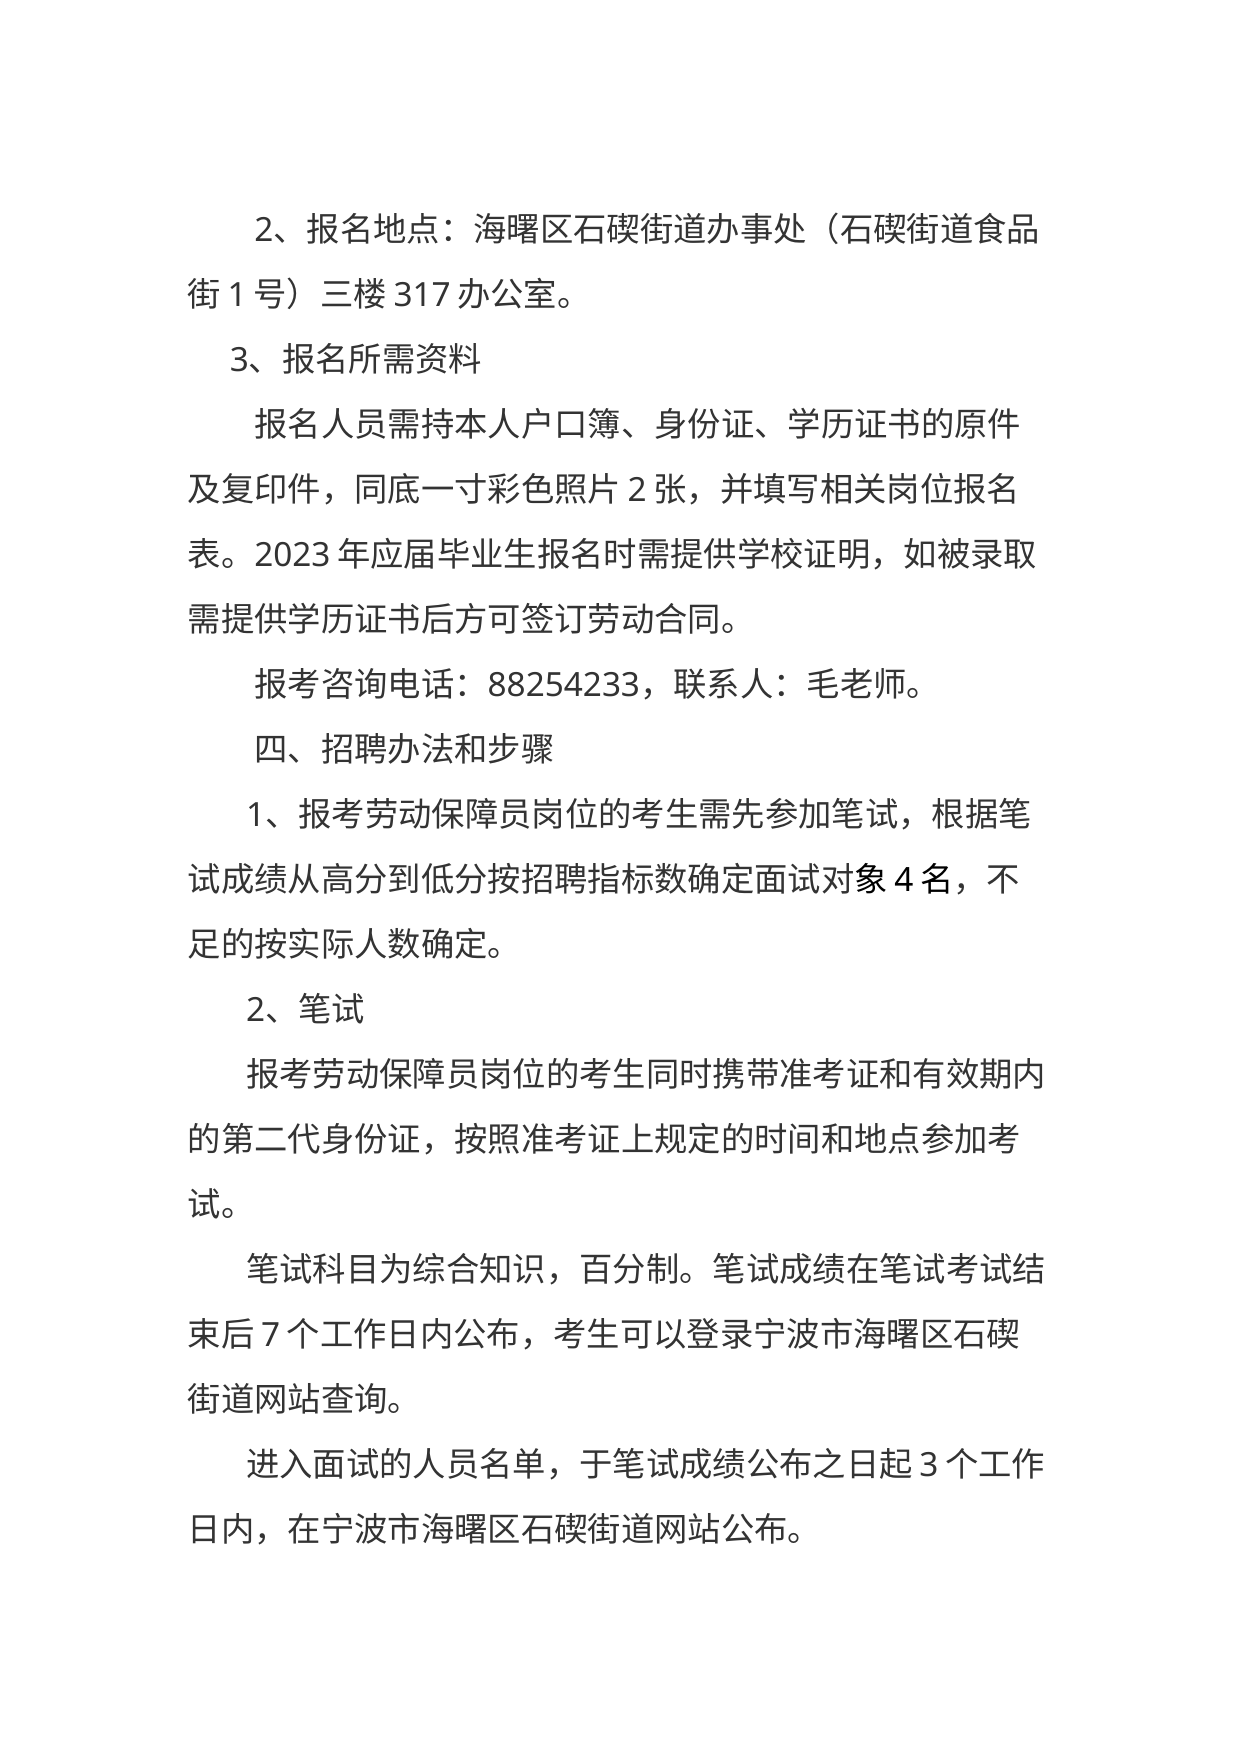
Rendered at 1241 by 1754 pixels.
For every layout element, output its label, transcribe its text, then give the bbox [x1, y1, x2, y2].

text 2、笔试 [187, 974, 1053, 1039]
text 3、报名所需资料 [187, 324, 1053, 389]
text 进入面试的人员名单，于笔试成绩公布之日起3个工作日内，在宁波市海曙区石碶街道网站公布。 [187, 1429, 1053, 1559]
text 报名人员需持本人户口簿、身份证、学历证书的原件及复印件，同底一寸彩色照片2张，并填写相关岗位报名表。2023年应届毕业生报名时需提供学校证明，如被录取需提供学历证书后方可签订劳动合同。 [187, 389, 1053, 649]
text 笔试科目为综合知识，百分制。笔试成绩在笔试考试结束后7个工作日内公布，考生可以登录宁波市海曙区石碶街道网站查询。 [187, 1234, 1053, 1429]
text 报考劳动保障员岗位的考生同时携带准考证和有效期内的第二代身份证，按照准考证上规定的时间和地点参加考试。 [187, 1039, 1053, 1234]
text 1、报考劳动保障员岗位的考生需先参加笔试，根据笔试成绩从高分到低分按招聘指标数确定面试对象4名，不足的按实际人数确定。 [187, 779, 1053, 974]
text 报考咨询电话：88254233，联系人：毛老师。 [187, 649, 1053, 714]
text 2、报名地点：海曙区石碶街道办事处（石碶街道食品街1号）三楼317办公室。 [187, 194, 1053, 324]
text 四、招聘办法和步骤 [187, 714, 1053, 779]
